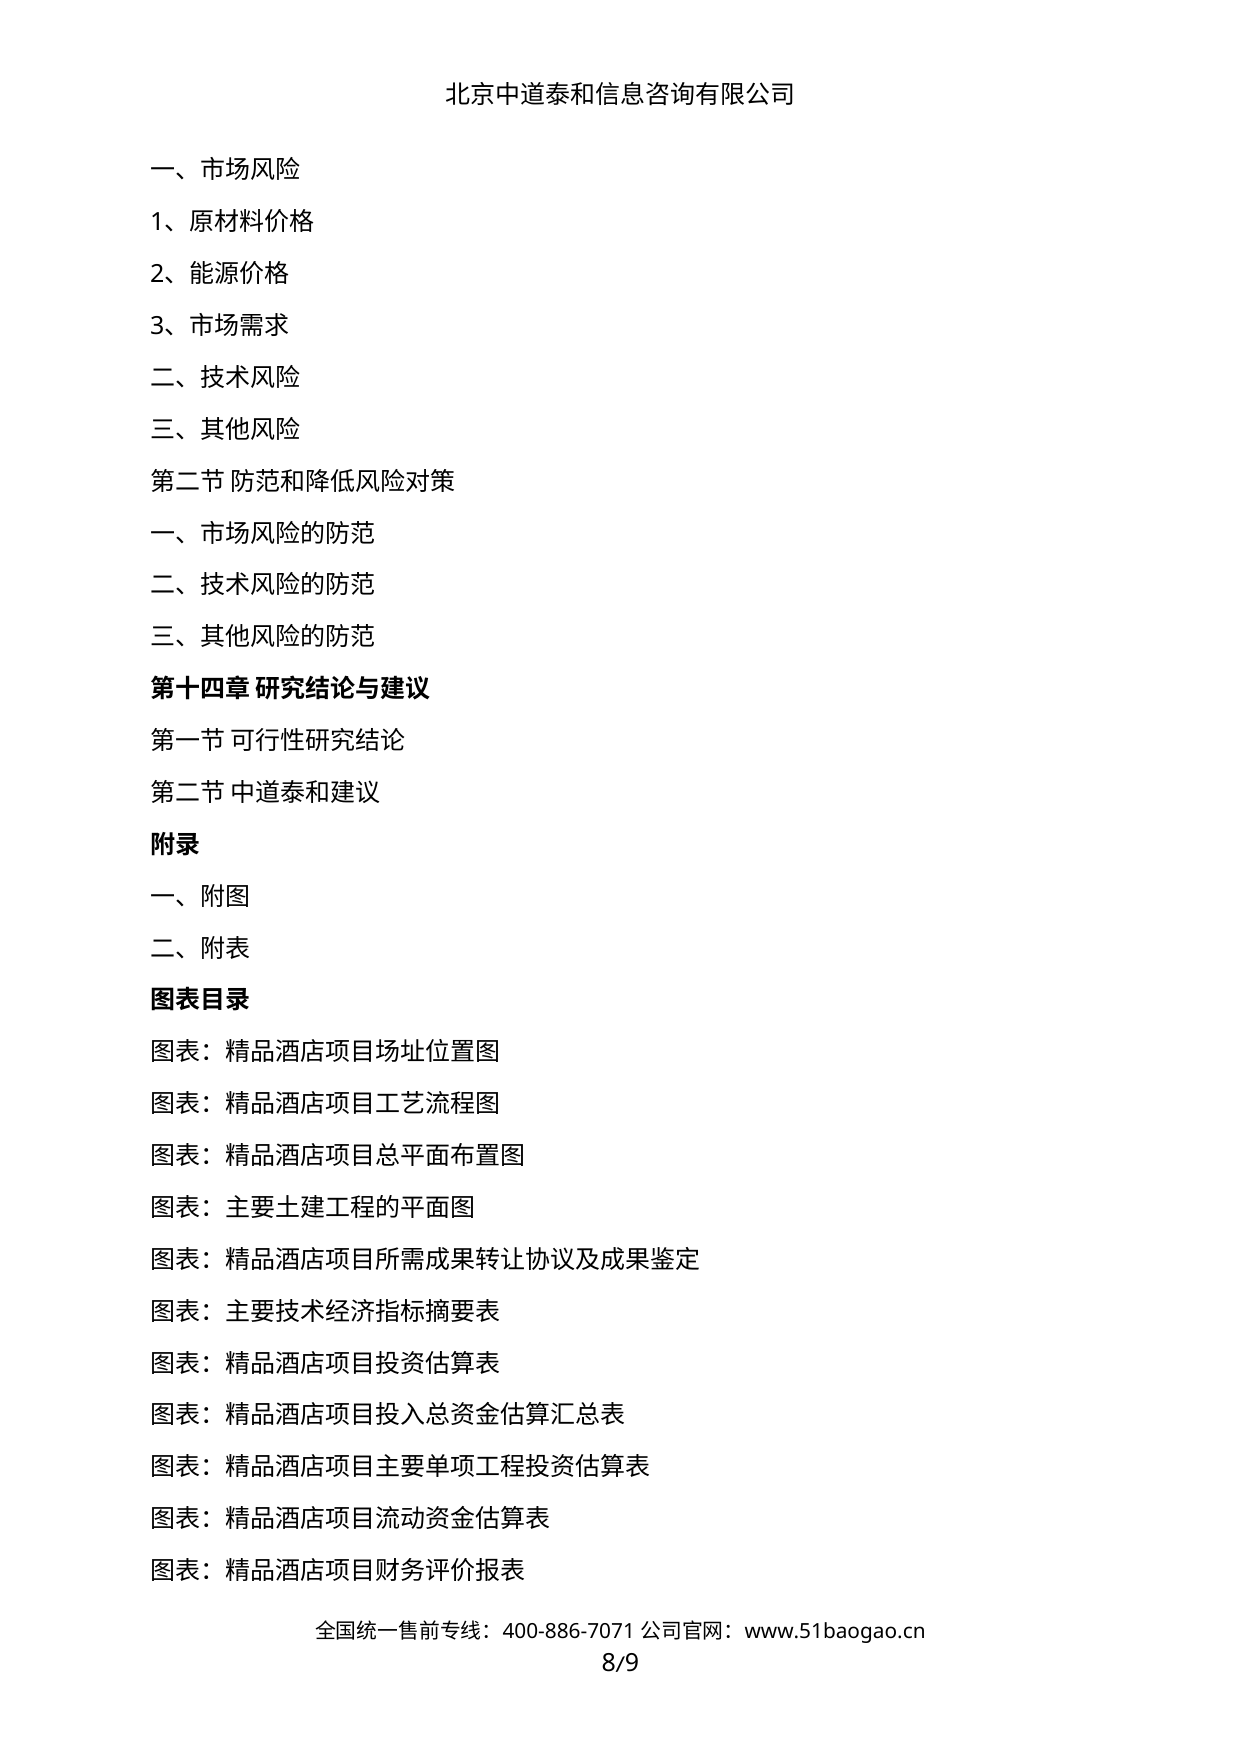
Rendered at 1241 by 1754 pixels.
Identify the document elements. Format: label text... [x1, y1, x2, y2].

text 图表：精品酒店项目主要单项工程投资估算表 [150, 1447, 1090, 1483]
text 第十四章 研究结论与建议 [150, 669, 1090, 705]
text 图表：精品酒店项目工艺流程图 [150, 1084, 1090, 1120]
text 图表：精品酒店项目投入总资金估算汇总表 [150, 1395, 1090, 1431]
text 第一节 可行性研究结论 [150, 721, 1090, 757]
text 图表：精品酒店项目财务评价报表 [150, 1551, 1090, 1587]
text 2、能源价格 [150, 254, 1090, 290]
text 1、原材料价格 [150, 202, 1090, 238]
text 二、技术风险 [150, 357, 1090, 394]
text 一、附图 [150, 876, 1090, 912]
text 图表：精品酒店项目所需成果转让协议及成果鉴定 [150, 1239, 1090, 1276]
text 图表：精品酒店项目总平面布置图 [150, 1136, 1090, 1172]
text 一、市场风险的防范 [150, 513, 1090, 549]
text 图表：精品酒店项目流动资金估算表 [150, 1499, 1090, 1535]
text 图表：精品酒店项目场址位置图 [150, 1032, 1090, 1068]
text 二、附表 [150, 928, 1090, 964]
text 图表：主要技术经济指标摘要表 [150, 1291, 1090, 1327]
text 第二节 中道泰和建议 [150, 772, 1090, 809]
text 三、其他风险的防范 [150, 617, 1090, 653]
text 三、其他风险 [150, 409, 1090, 446]
text 一、市场风险 [150, 150, 1090, 186]
text 图表：主要土建工程的平面图 [150, 1187, 1090, 1224]
text 第二节 防范和降低风险对策 [150, 461, 1090, 497]
text 3、市场需求 [150, 306, 1090, 342]
text 附录 [150, 824, 1090, 861]
text 图表：精品酒店项目投资估算表 [150, 1343, 1090, 1379]
text 图表目录 [150, 980, 1090, 1016]
text 二、技术风险的防范 [150, 565, 1090, 601]
